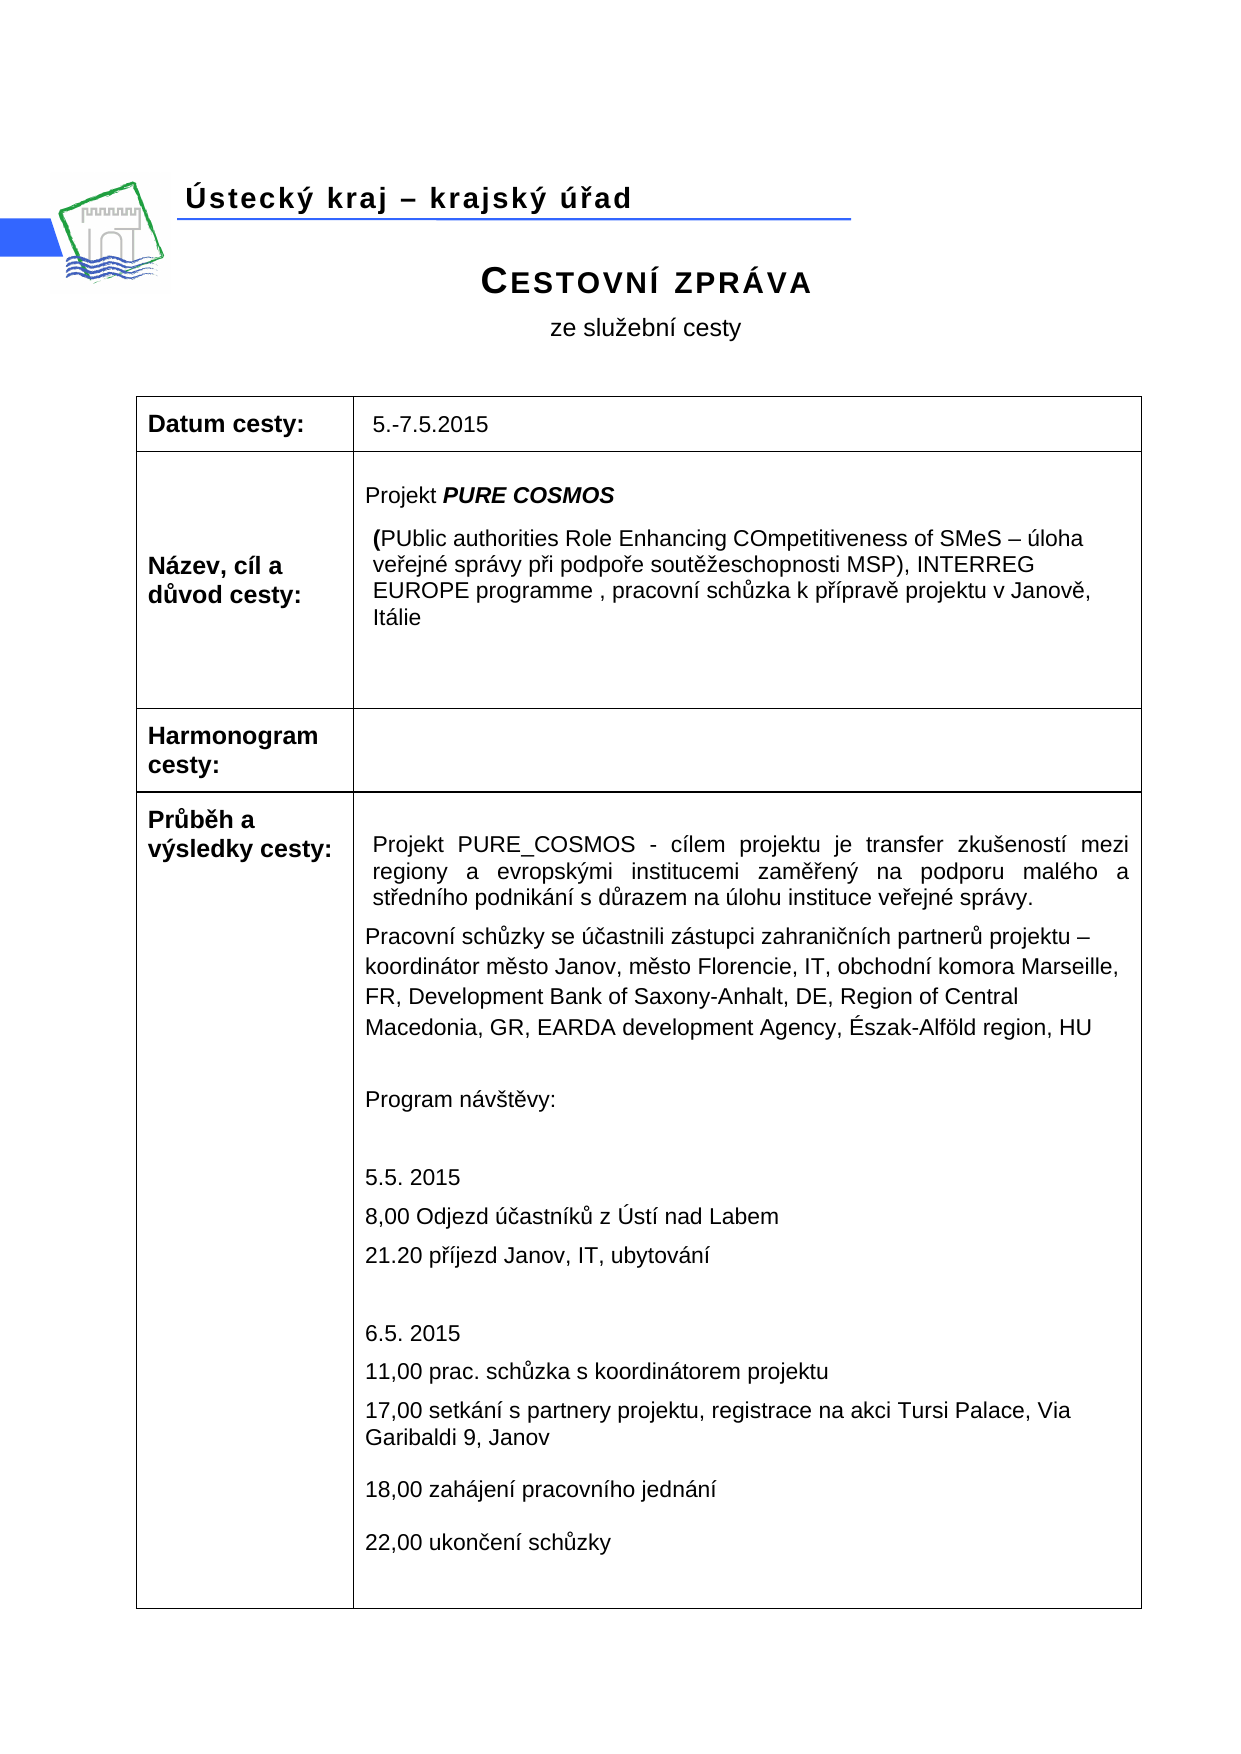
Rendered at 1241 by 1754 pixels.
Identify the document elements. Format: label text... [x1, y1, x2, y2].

table_cell Harmonogram cesty: [137, 709, 353, 791]
table_cell Název, cíl a důvod cesty: [137, 452, 353, 708]
table_cell Projekt PURE COSMOS (PUblic authorities Role Enhancing COmpetitiveness of SMeS – úloha veřejné správy při podpoře soutěžeschopnosti MSP), INTERREG EUROPE programme , pracovní schůzka k přípravě projektu v Janově, Itálie [354, 452, 1141, 708]
text ze služební cesty [148, 313, 1144, 342]
text Cestovní zpráva [148, 258, 1144, 301]
table_header Datum cesty: [137, 397, 353, 451]
picture [50, 172, 172, 294]
table_cell [354, 709, 1141, 791]
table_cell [354, 793, 1141, 1608]
text Ústecký kraj – krajský úřad [185, 181, 1144, 215]
table_header 5.-7.5.2015 [354, 397, 1141, 451]
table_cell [137, 793, 353, 1608]
